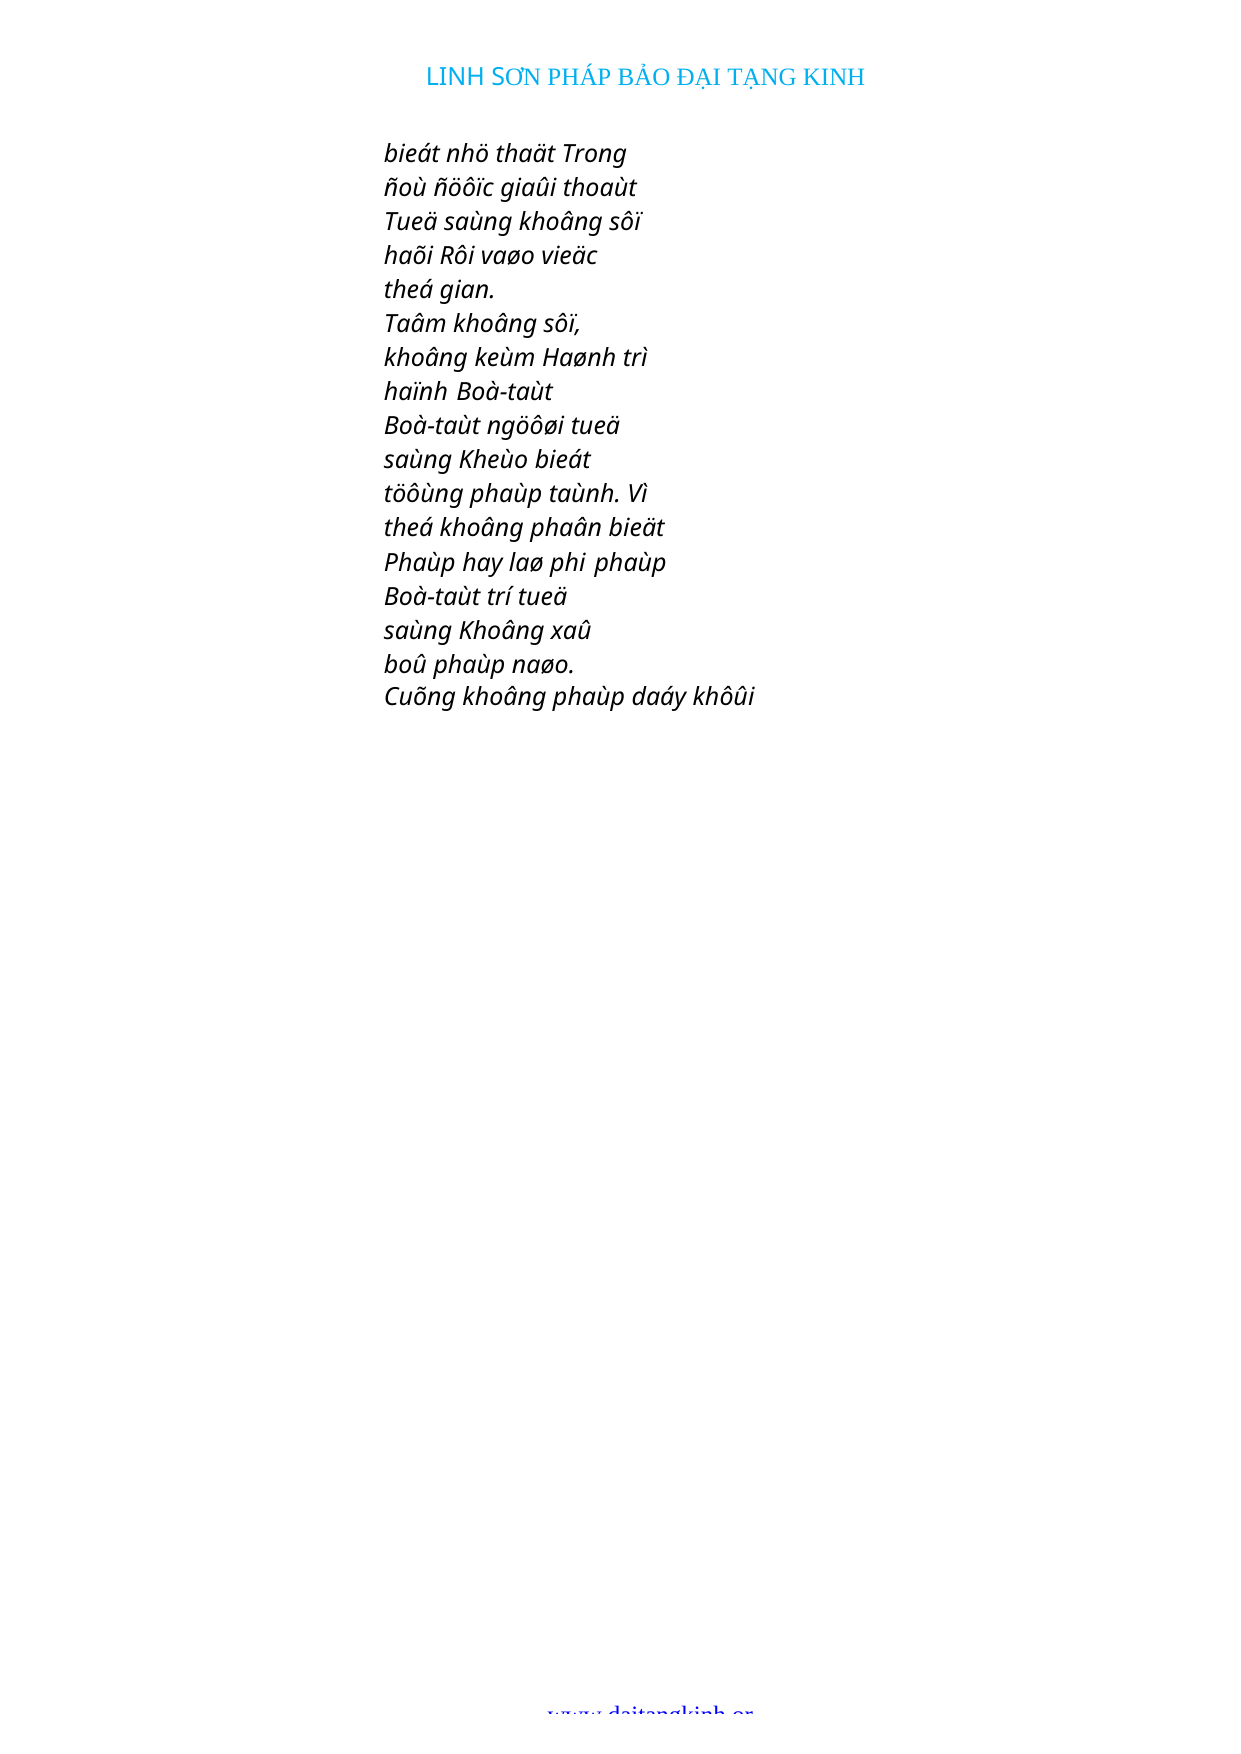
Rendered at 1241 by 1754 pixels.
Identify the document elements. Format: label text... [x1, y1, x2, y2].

text Taâm khoâng sôï, khoâng keùm Haønh trì haïnh Boà-taùt [384, 306, 666, 408]
text Boà-taùt ngöôøi tueä saùng Kheùo bieát töôùng phaùp taùnh. Vì theá khoâng phaân bieät Phaùp hay laø phi phaùp [384, 408, 668, 578]
text Boà-taùt trí tueä saùng Khoâng xaû boû phaùp naøo. [384, 578, 631, 680]
text Cuõng khoâng phaùp daáy khôûi [384, 680, 1105, 712]
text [384, 135, 647, 306]
